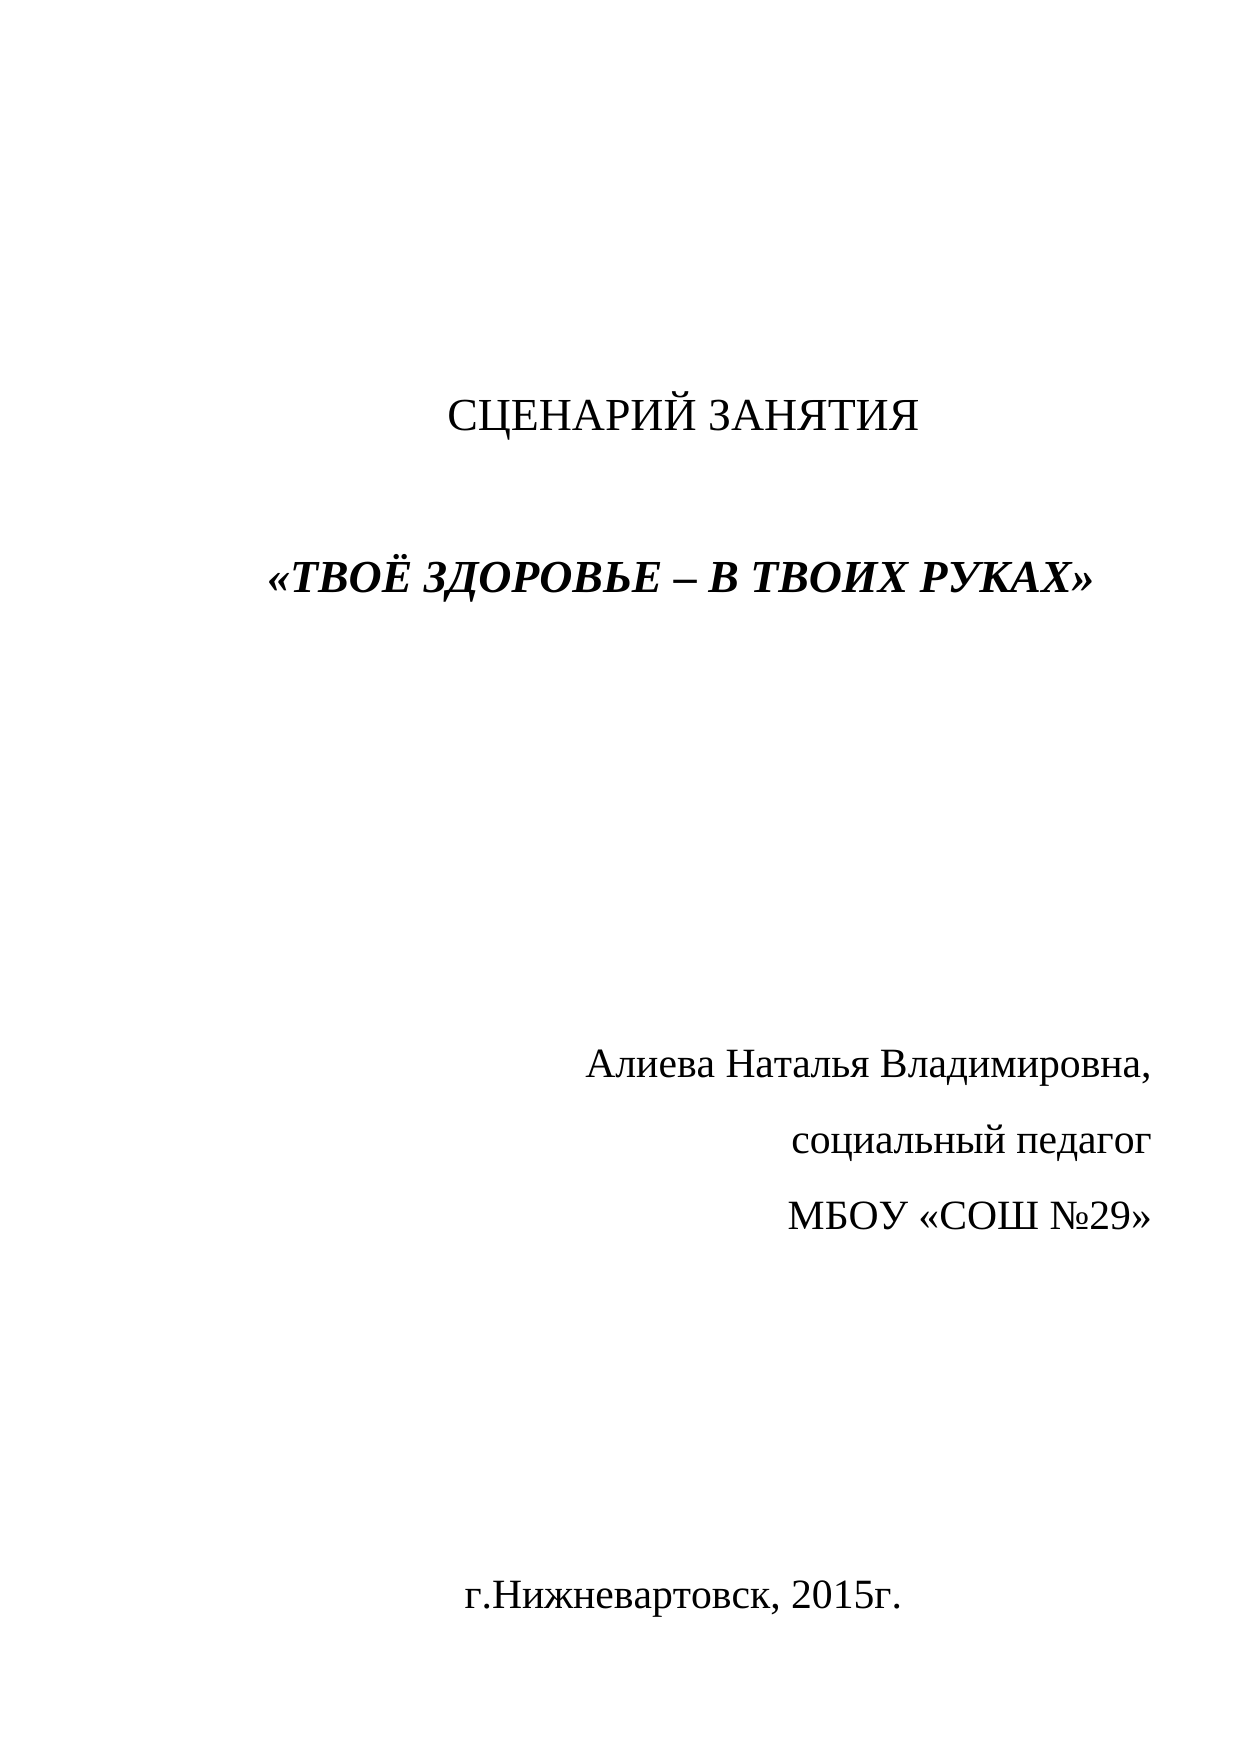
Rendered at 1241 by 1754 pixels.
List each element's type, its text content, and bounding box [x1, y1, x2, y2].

text г.Нижневартовск, 2015г. [215, 1570, 1152, 1618]
text Алиева Наталья Владимировна, [215, 1038, 1152, 1086]
text социальный педагог [215, 1114, 1152, 1162]
text МБОУ «СОШ №29» [215, 1190, 1152, 1238]
text «ТВОЁ ЗДОРОВЬЕ – В ТВОИХ РУКАХ» [215, 550, 1152, 603]
text СЦЕНАРИЙ ЗАНЯТИЯ [215, 387, 1152, 440]
